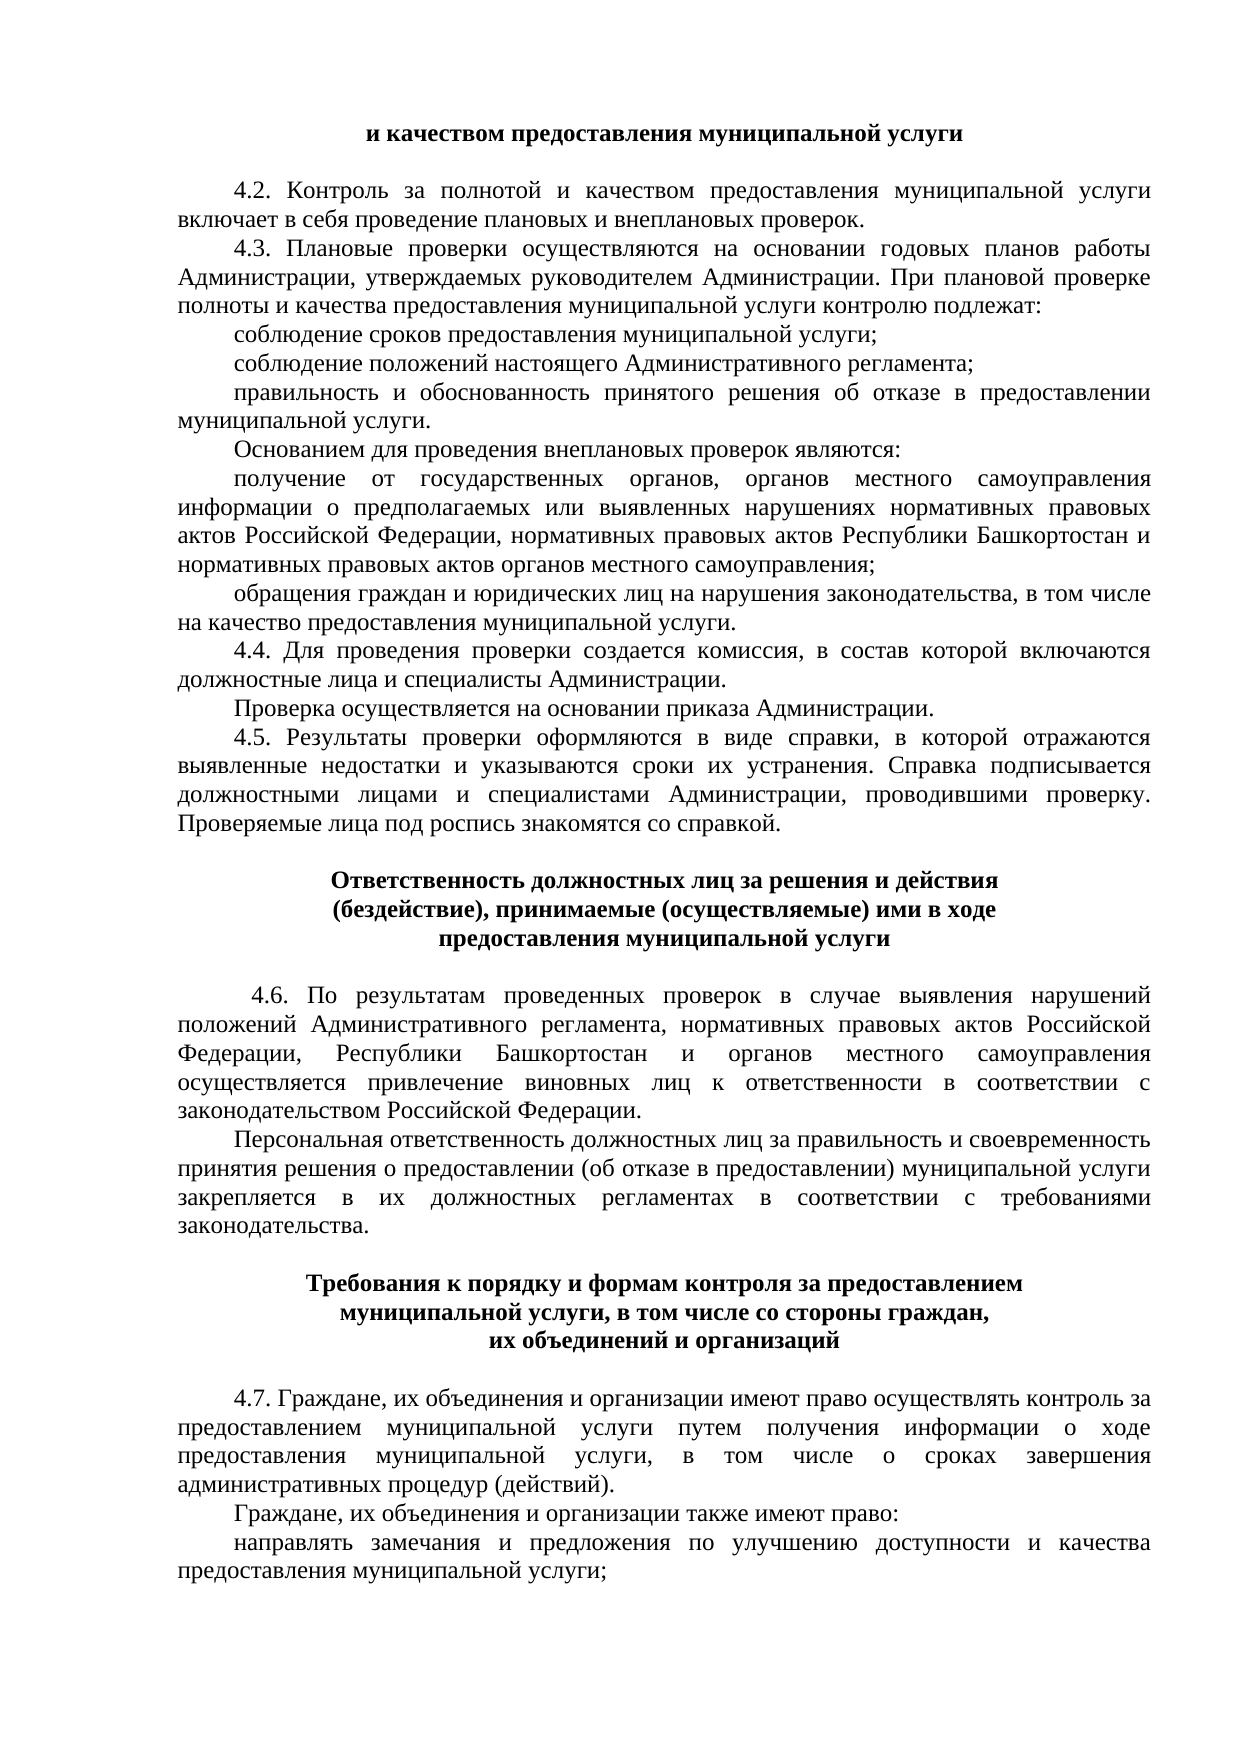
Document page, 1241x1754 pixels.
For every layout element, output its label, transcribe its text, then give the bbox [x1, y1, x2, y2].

text правильность и обоснованность принятого решения об отказе в предоставлении муниципальной услуги. [177, 377, 1152, 434]
text их объединений и организаций [177, 1326, 1152, 1354]
text Проверка осуществляется на основании приказа Администрации. [177, 693, 1152, 722]
text 4.2. Контроль за полнотой и качеством предоставления муниципальной услуги включает в себя проведение плановых и внеплановых проверок. [177, 176, 1152, 233]
text Основанием для проведения внеплановых проверок являются: [177, 434, 1152, 463]
text получение от государственных органов, органов местного самоуправления информации о предполагаемых или выявленных нарушениях нормативных правовых актов Российской Федерации, нормативных правовых актов Республики Башкортостан и нормативных правовых актов органов местного самоуправления; [177, 463, 1152, 578]
text Граждане, их объединения и организации также имеют право: [177, 1498, 1152, 1527]
text направлять замечания и предложения по улучшению доступности и качества предоставления муниципальной услуги; [177, 1527, 1152, 1584]
text (бездействие), принимаемые (осуществляемые) ими в ходе [177, 894, 1152, 923]
text и качеством предоставления муниципальной услуги [177, 118, 1152, 147]
text соблюдение сроков предоставления муниципальной услуги; [177, 319, 1152, 348]
text Ответственность должностных лиц за решения и действия [177, 866, 1152, 894]
text Требования к порядку и формам контроля за предоставлением [177, 1268, 1152, 1297]
text 4.7. Граждане, их объединения и организации имеют право осуществлять контроль за предоставлением муниципальной услуги путем получения информации о ходе предоставления муниципальной услуги, в том числе о сроках завершения административных процедур (действий). [177, 1383, 1152, 1498]
text предоставления муниципальной услуги [177, 923, 1152, 952]
text 4.6. По результатам проведенных проверок в случае выявления нарушений положений Административного регламента, нормативных правовых актов Российской Федерации, Республики Башкортостан и органов местного самоуправления осуществляется привлечение виновных лиц к ответственности в соответствии с законодательством Российской Федерации. [177, 981, 1152, 1124]
text Персональная ответственность должностных лиц за правильность и своевременность принятия решения о предоставлении (об отказе в предоставлении) муниципальной услуги закрепляется в их должностных регламентах в соответствии с требованиями законодательства. [177, 1124, 1152, 1239]
text 4.4. Для проведения проверки создается комиссия, в состав которой включаются должностные лица и специалисты Администрации. [177, 636, 1152, 693]
text обращения граждан и юридических лиц на нарушения законодательства, в том числе на качество предоставления муниципальной услуги. [177, 578, 1152, 636]
text соблюдение положений настоящего Административного регламента; [177, 348, 1152, 377]
text 4.5. Результаты проверки оформляются в виде справки, в которой отражаются выявленные недостатки и указываются сроки их устранения. Справка подписывается должностными лицами и специалистами Администрации, проводившими проверку. Проверяемые лица под роспись знакомятся со справкой. [177, 722, 1152, 837]
text муниципальной услуги, в том числе со стороны граждан, [177, 1297, 1152, 1326]
text 4.3. Плановые проверки осуществляются на основании годовых планов работы Администрации, утверждаемых руководителем Администрации. При плановой проверке полноты и качества предоставления муниципальной услуги контролю подлежат: [177, 233, 1152, 319]
